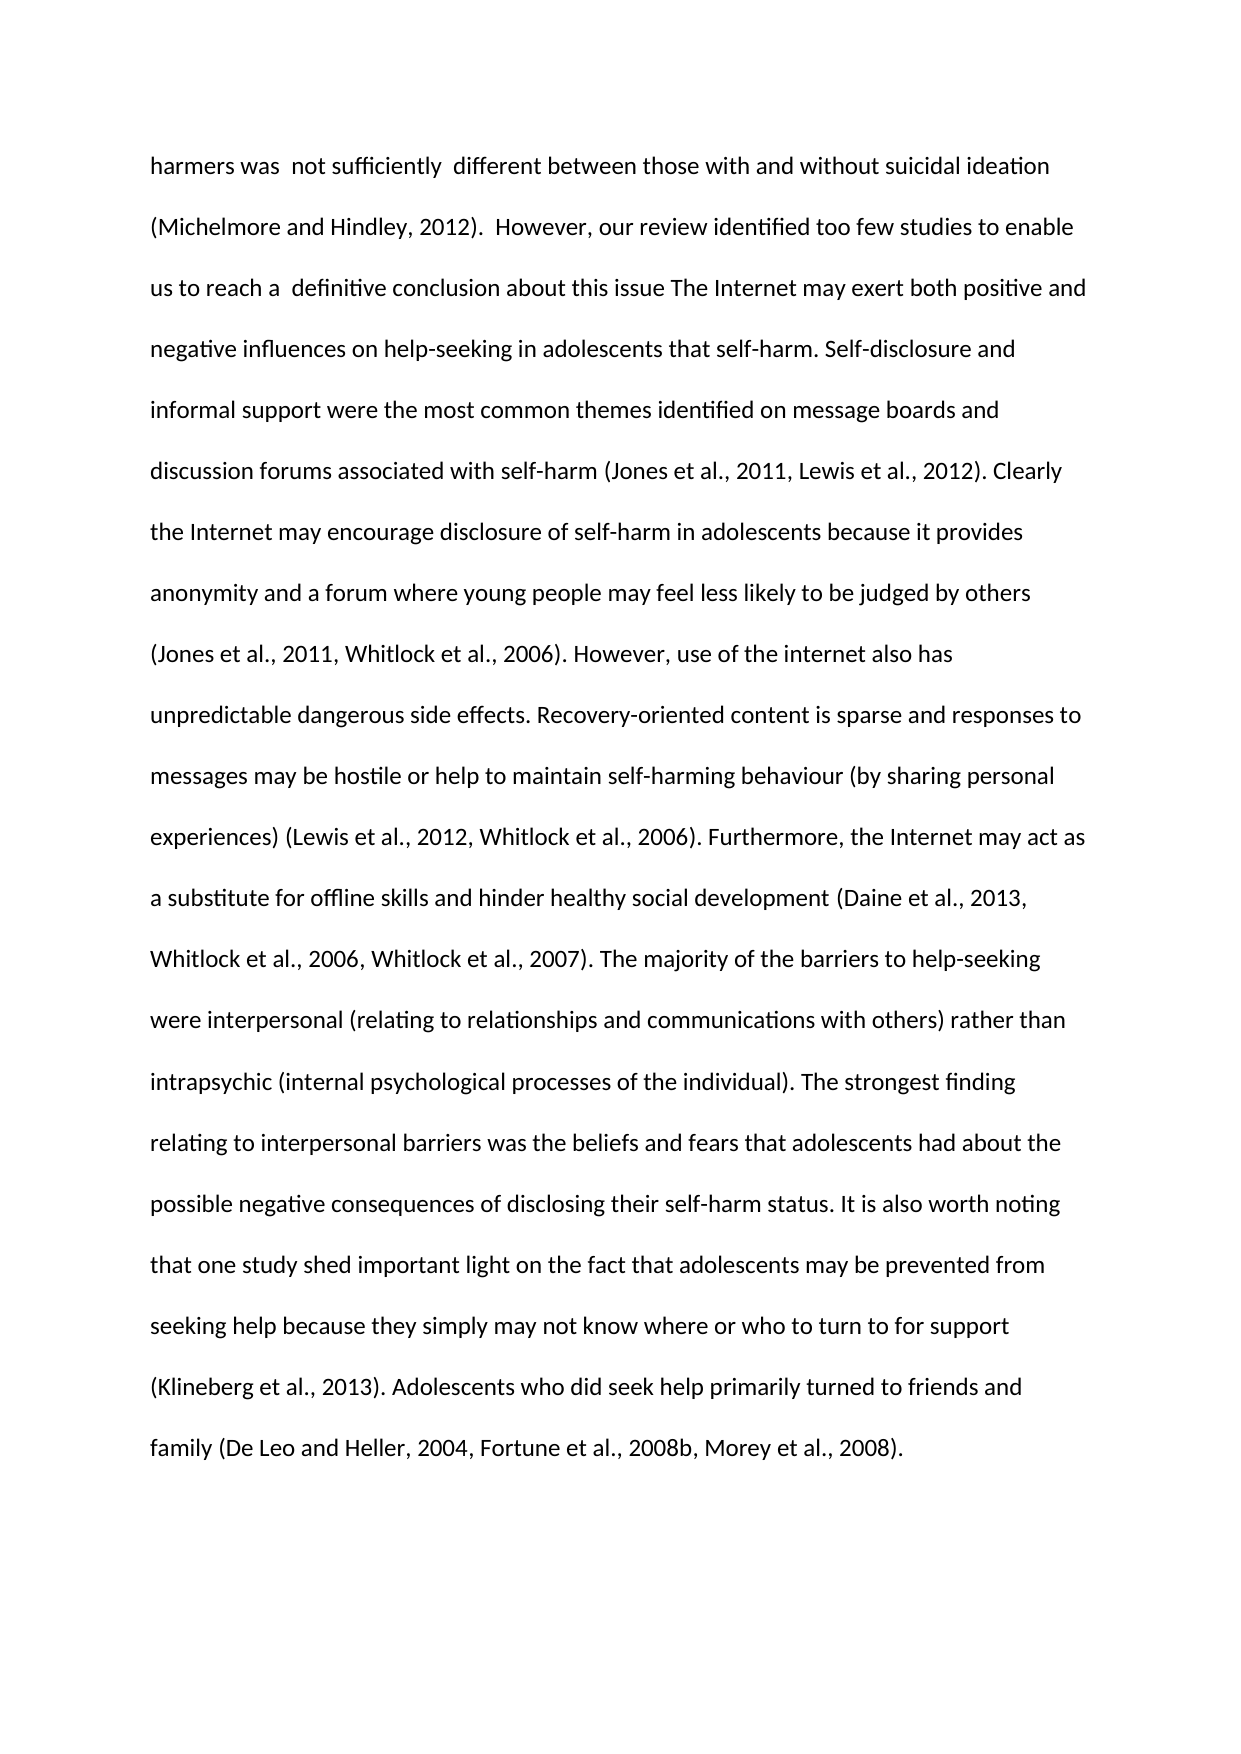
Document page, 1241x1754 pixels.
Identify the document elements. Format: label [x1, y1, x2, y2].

text [150, 150, 1090, 1462]
